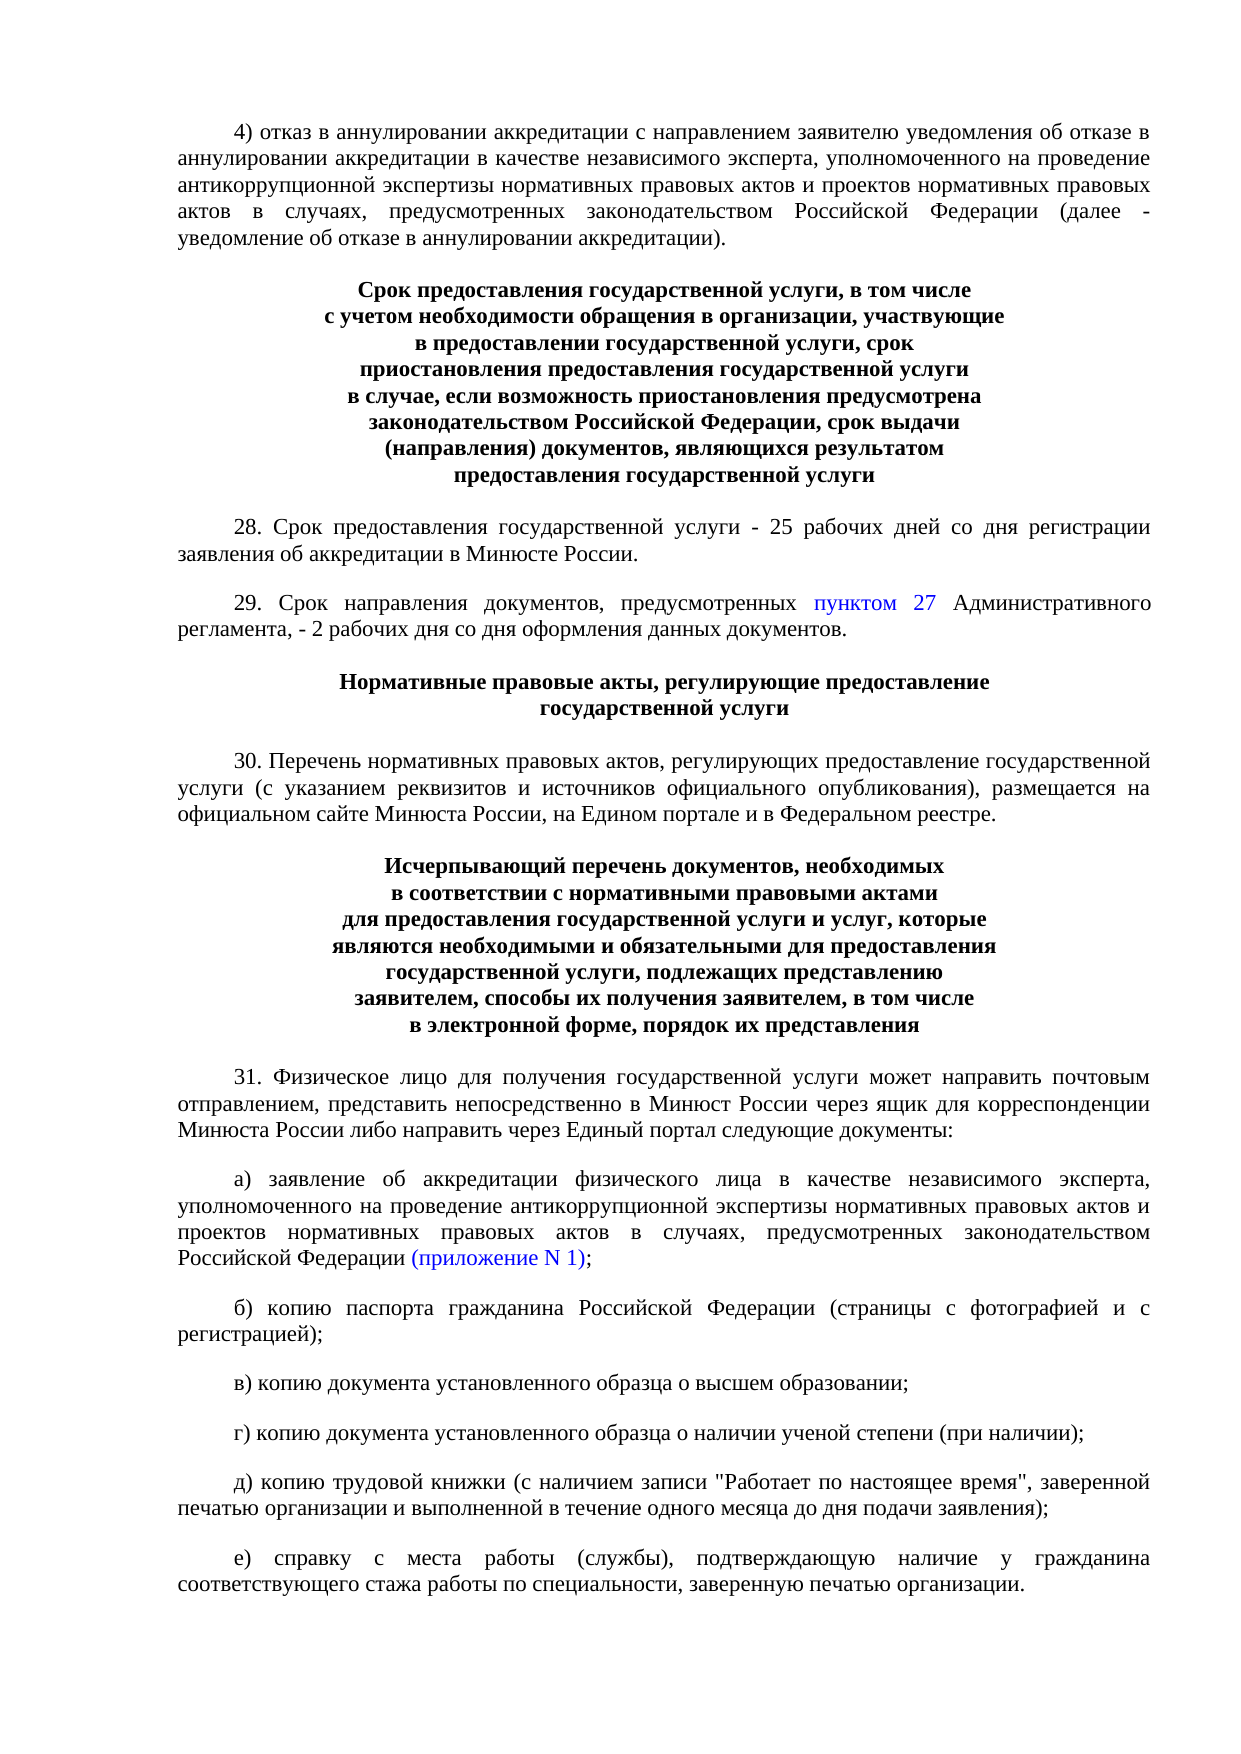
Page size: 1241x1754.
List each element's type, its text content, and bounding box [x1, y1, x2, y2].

text 28. Срок предоставления государственной услуги - 25 рабочих дней со дня регистрации заявления об аккредитации в Минюсте России. [177, 513, 1152, 566]
text 4) отказ в аннулировании аккредитации с направлением заявителю уведомления об отказе в аннулировании аккредитации в качестве независимого эксперта, уполномоченного на проведение антикоррупционной экспертизы нормативных правовых актов и проектов нормативных правовых актов в случаях, предусмотренных законодательством Российской Федерации (далее - уведомление об отказе в аннулировании аккредитации). [177, 118, 1152, 250]
title являются необходимыми и обязательными для предоставления [177, 932, 1152, 958]
text б) копию паспорта гражданина Российской Федерации (страницы с фотографией и с регистрацией); [177, 1294, 1152, 1346]
title для предоставления государственной услуги и услуг, которые [177, 905, 1152, 932]
title приостановления предоставления государственной услуги [177, 355, 1152, 382]
text д) копию трудовой книжки (с наличием записи "Работает по настоящее время", заверенной печатью организации и выполненной в течение одного месяца до дня подачи заявления); [177, 1468, 1152, 1521]
title в предоставлении государственной услуги, срок [177, 329, 1152, 355]
title в соответствии с нормативными правовыми актами [177, 879, 1152, 905]
title Исчерпывающий перечень документов, необходимых [177, 853, 1152, 879]
text в) копию документа установленного образца о высшем образовании; [177, 1369, 1152, 1396]
title с учетом необходимости обращения в организации, участвующие [177, 303, 1152, 329]
title заявителем, способы их получения заявителем, в том числе [177, 984, 1152, 1011]
title государственной услуги, подлежащих представлению [177, 958, 1152, 984]
title государственной услуги [177, 694, 1152, 721]
title Нормативные правовые акты, регулирующие предоставление [177, 668, 1152, 694]
title Срок предоставления государственной услуги, в том числе [177, 276, 1152, 303]
text е) справку с места работы (службы), подтверждающую наличие у гражданина соответствующего стажа работы по специальности, заверенную печатью организации. [177, 1543, 1152, 1596]
text а) заявление об аккредитации физического лица в качестве независимого эксперта, уполномоченного на проведение антикоррупционной экспертизы нормативных правовых актов и проектов нормативных правовых актов в случаях, предусмотренных законодательством Российской Федерации (приложение N 1); [177, 1165, 1152, 1271]
title (направления) документов, являющихся результатом [177, 434, 1152, 461]
text 30. Перечень нормативных правовых актов, регулирующих предоставление государственной услуги (с указанием реквизитов и источников официального опубликования), размещается на официальном сайте Минюста России, на Едином портале и в Федеральном реестре. [177, 747, 1152, 826]
title в случае, если возможность приостановления предусмотрена [177, 382, 1152, 408]
text 29. Срок направления документов, предусмотренных пунктом 27 Административного регламента, - 2 рабочих дня со дня оформления данных документов. [177, 589, 1152, 642]
title в электронной форме, порядок их представления [177, 1011, 1152, 1037]
text 31. Физическое лицо для получения государственной услуги может направить почтовым отправлением, представить непосредственно в Минюст России через ящик для корреспонденции Минюста России либо направить через Единый портал следующие документы: [177, 1063, 1152, 1142]
text г) копию документа установленного образца о наличии ученой степени (при наличии); [177, 1419, 1152, 1445]
title предоставления государственной услуги [177, 461, 1152, 487]
title законодательством Российской Федерации, срок выдачи [177, 408, 1152, 434]
